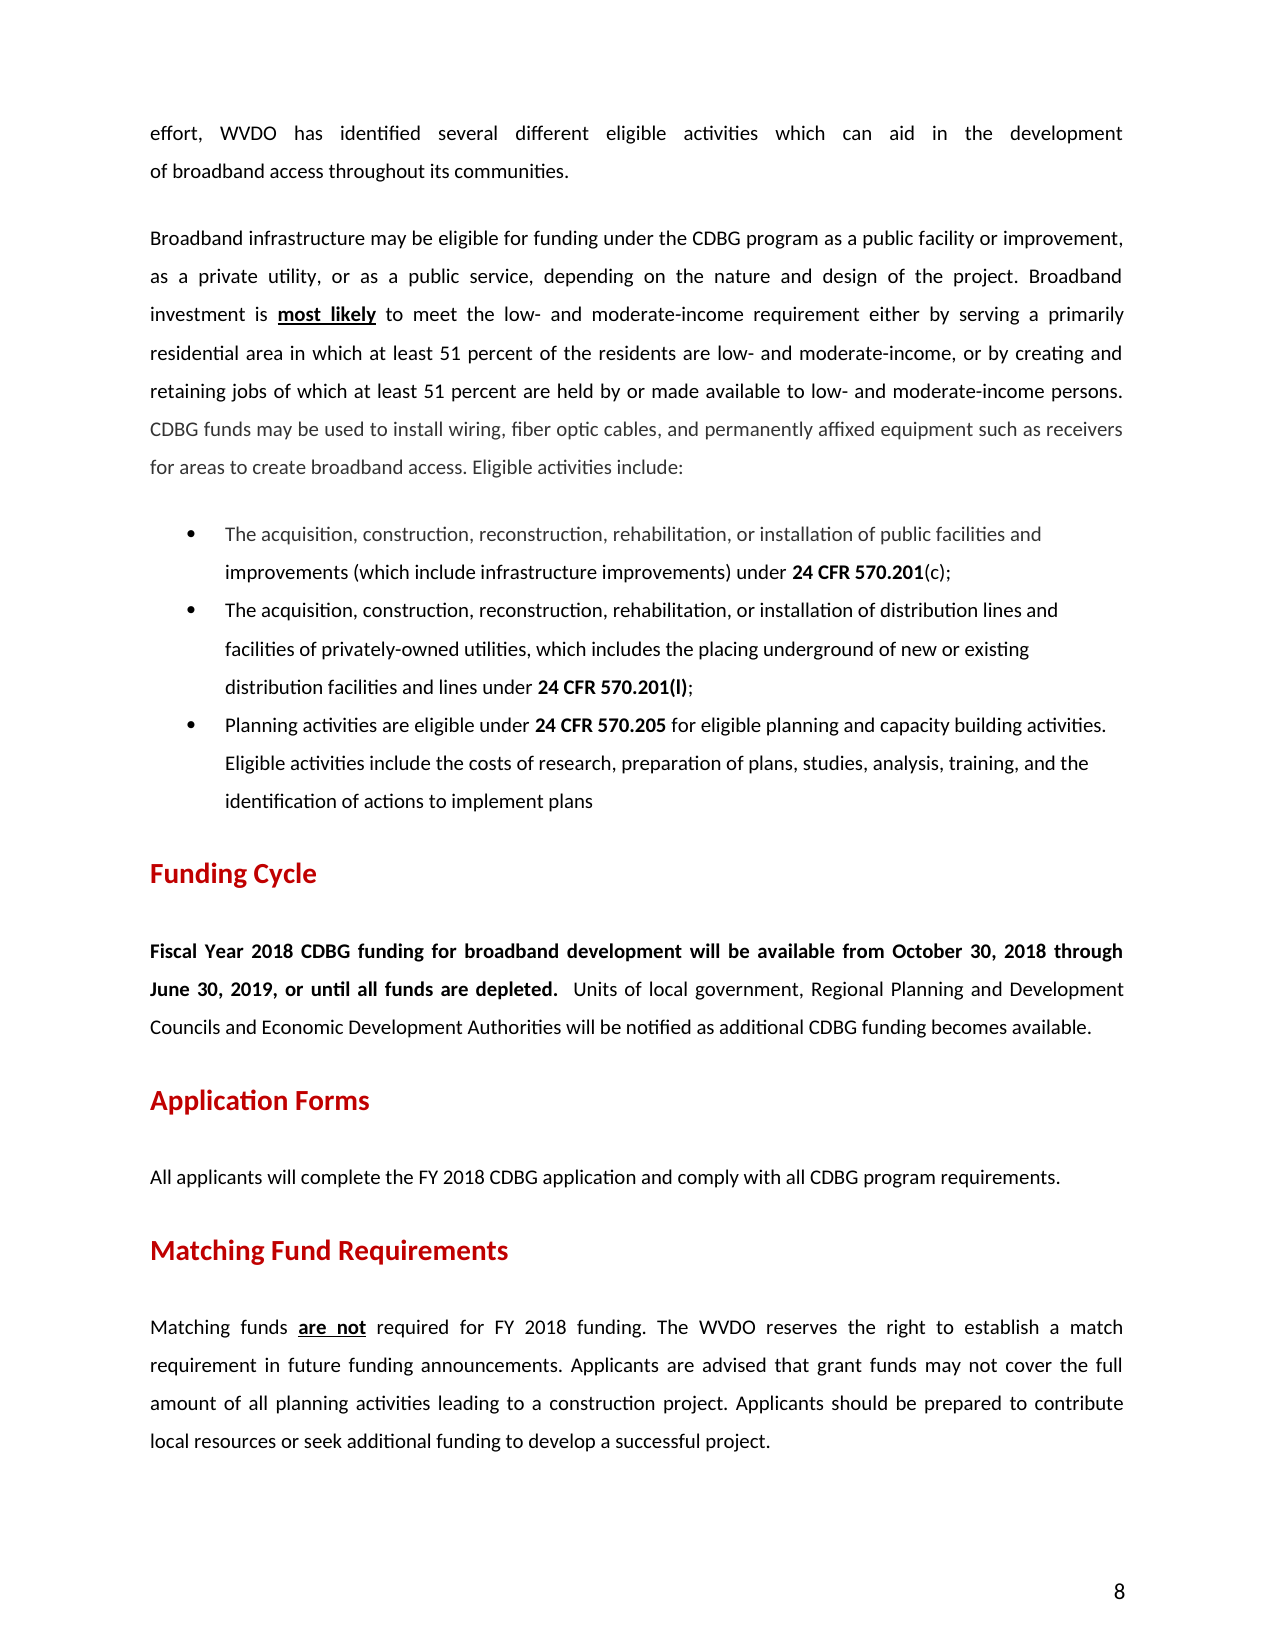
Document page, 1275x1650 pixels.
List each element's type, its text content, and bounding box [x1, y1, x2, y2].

text Matching Fund Requirements [150, 1232, 1125, 1267]
text Funding Cycle [150, 856, 1125, 891]
text Fiscal Year 2018 CDBG funding for broadband development will be available from October 30, 2018 through June 30, 2019, or until all funds are depleted. Units of local government, Regional Planning and Development Councils and Economic Development Authorities will be notified as additional CDBG funding becomes available. [150, 938, 1125, 1040]
text Matching funds are not required for FY 2018 funding. The WVDO reserves the right to establish a match requirement in future funding announcements. Applicants are advised that grant funds may not cover the full amount of all planning activities leading to a construction project. Applicants should be prepared to contribute local resources or seek additional funding to develop a successful project. [150, 1314, 1125, 1454]
list Planning activities are eligible under 24 CFR 570.205 for eligible planning and capacity building activities. Eligible activities include the costs of research, preparation of plans, studies, analysis, training, and the identification of actions to implement plans [187, 712, 1125, 814]
text All applicants will complete the FY 2018 CDBG application and comply with all CDBG program requirements. [150, 1164, 1125, 1190]
text Application Forms [150, 1082, 1125, 1117]
list The acquisition, construction, reconstruction, rehabilitation, or installation of public facilities and improvements (which include infrastructure improvements) under 24 CFR 570.201(c); [187, 521, 1125, 585]
list The acquisition, construction, reconstruction, rehabilitation, or installation of distribution lines and facilities of privately-owned utilities, which includes the placing underground of new or existing distribution facilities and lines under 24 CFR 570.201(l); [187, 598, 1125, 699]
text Broadband infrastructure may be eligible for funding under the CDBG program as a public facility or improvement, as a private utility, or as a public service, depending on the nature and design of the project. Broadband investment is most likely to meet the low- and moderate-income requirement either by serving a primarily residential area in which at least 51 percent of the residents are low- and moderate-income, or by creating and retaining jobs of which at least 51 percent are held by or made available to low- and moderate-income persons. CDBG funds may be used to install wiring, fiber optic cables, and permanently affixed equipment such as receivers for areas to create broadband access. Eligible activities include: [150, 225, 1125, 479]
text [150, 120, 1125, 183]
